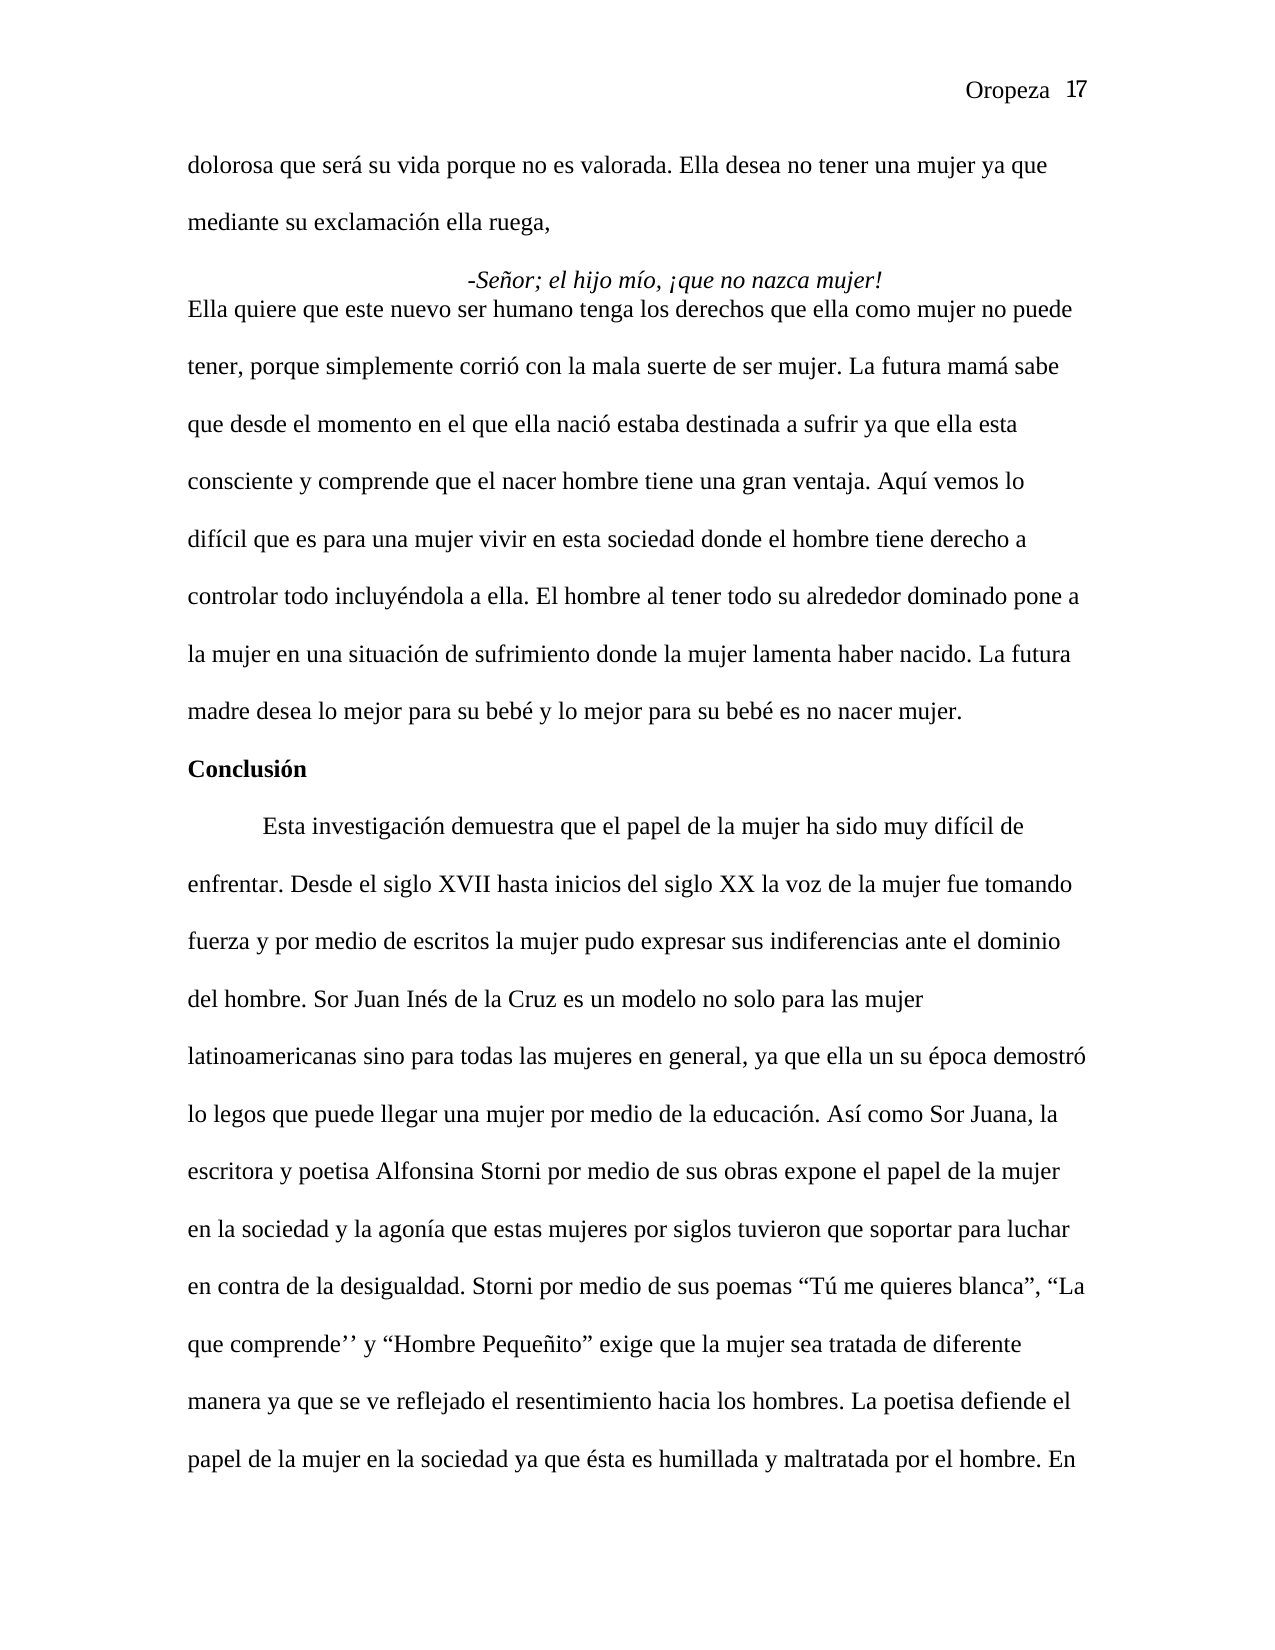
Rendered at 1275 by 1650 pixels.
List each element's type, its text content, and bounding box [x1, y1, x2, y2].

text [187, 150, 1087, 236]
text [187, 811, 1087, 1472]
text Conclusión [187, 754, 1087, 782]
text -Señor; el hijo mío, ¡que no nazca mujer! [187, 265, 1087, 294]
text Ella quiere que este nuevo ser humano tenga los derechos que ella como mujer no puede tener, porque simplemente corrió con la mala suerte de ser mujer. La futura mamá sabe que desde el momento en el que ella nació estaba destinada a sufrir ya que ella esta consciente y comprende que el nacer hombre tiene una gran ventaja. Aquí vemos lo difícil que es para una mujer vivir en esta sociedad donde el hombre tiene derecho a controlar todo incluyéndola a ella. El hombre al tener todo su alrededor dominado pone a la mujer en una situación de sufrimiento donde la mujer lamenta haber nacido. La futura madre desea lo mejor para su bebé y lo mejor para su bebé es no nacer mujer. [187, 294, 1087, 725]
